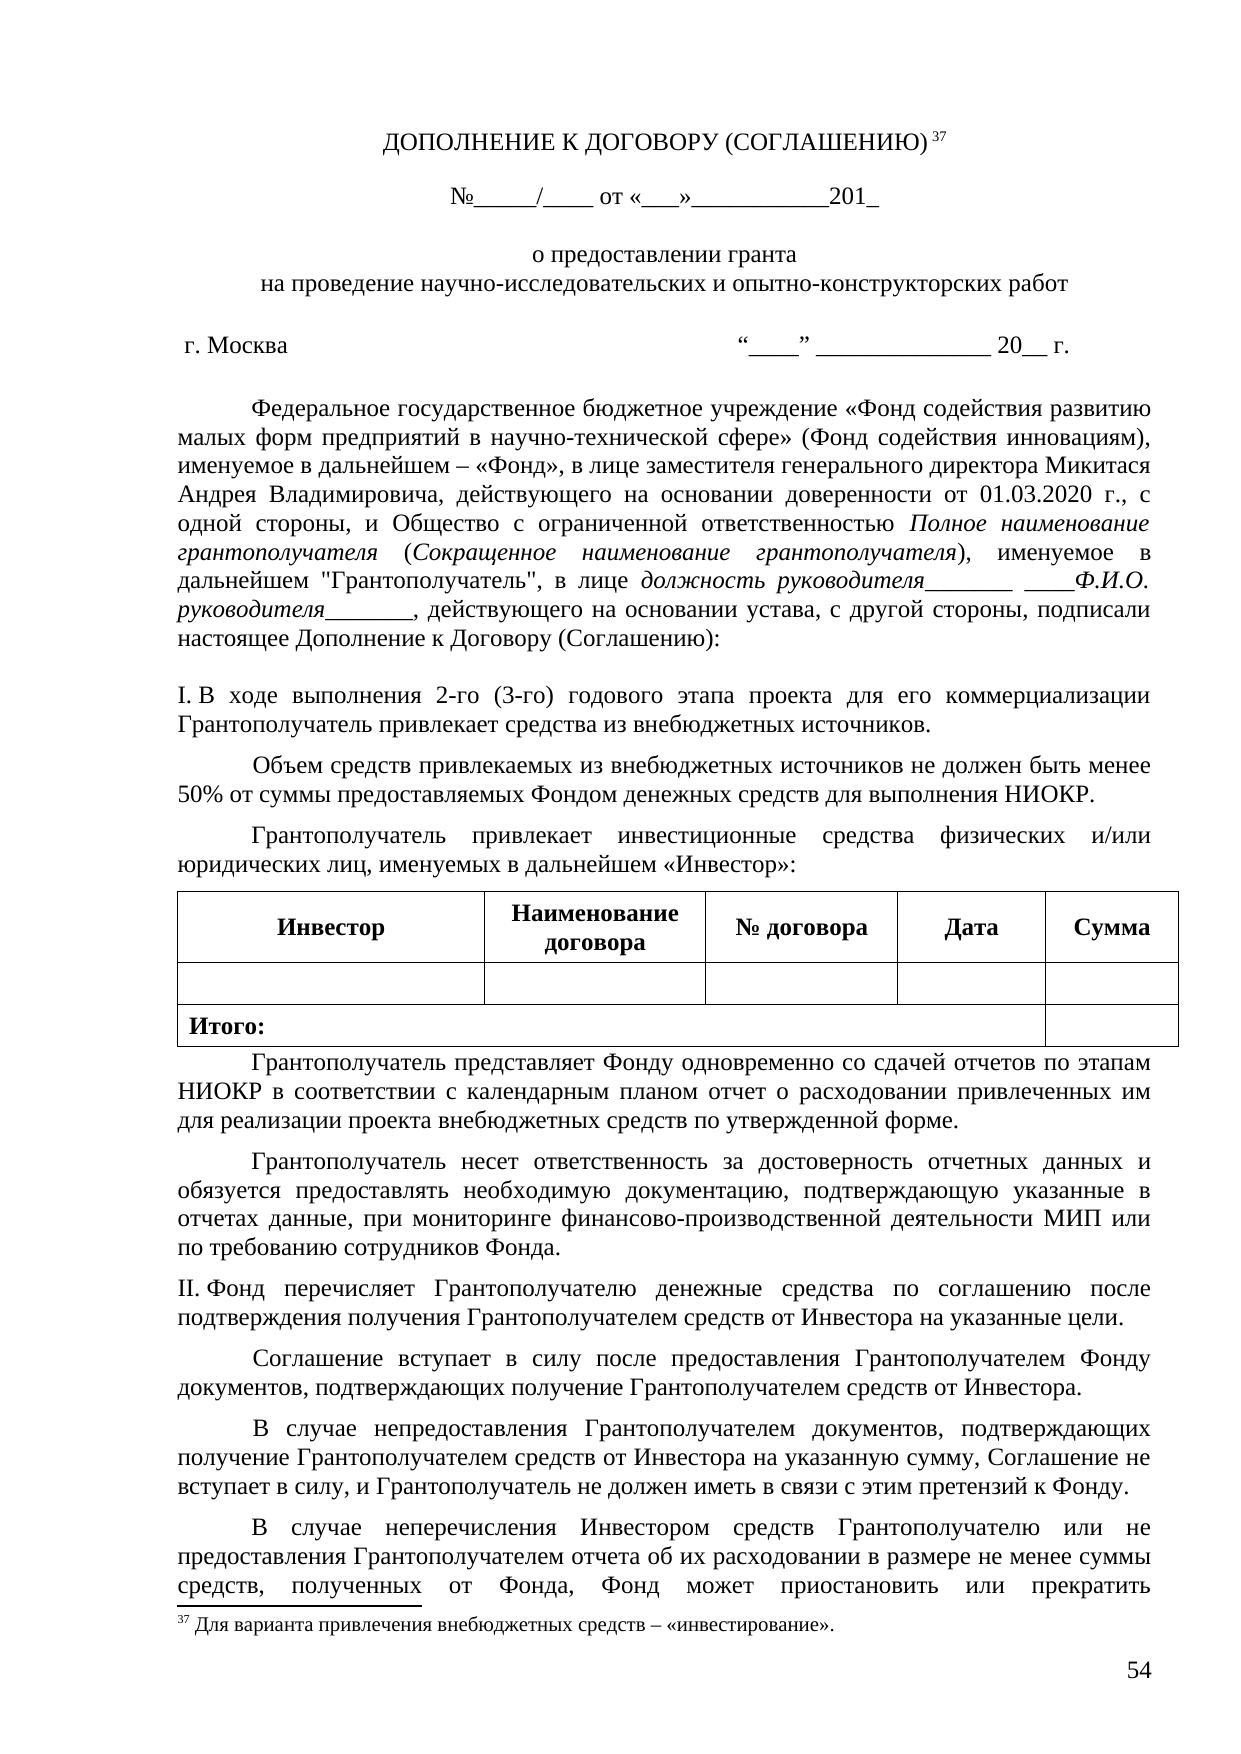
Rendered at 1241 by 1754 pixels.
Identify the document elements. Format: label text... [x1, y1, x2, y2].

text I. В ходе выполнения 2-го (3-го) годового этапа проекта для его коммерциализации Грантополучатель привлекает средства из внебюджетных источников. [177, 681, 1152, 738]
table_cell [1046, 1005, 1178, 1046]
table_header Наименование договора [485, 892, 705, 962]
table_cell [1046, 963, 1178, 1004]
text на проведение научно-исследовательских и опытно-конструкторских работ [177, 268, 1152, 296]
text В случае непредоставления Грантополучателем документов, подтверждающих получение Грантополучателем средств от Инвестора на указанную сумму, Соглашение не вступает в силу, и Грантополучатель не должен иметь в связи с этим претензий к Фонду. [177, 1413, 1152, 1500]
table_cell Итого: [178, 1005, 1045, 1046]
text ДОПОЛНЕНИЕ К ДоговорУ (СоглашениЮ) [177, 127, 1152, 156]
text Грантополучатель привлекает инвестиционные средства физических и/или юридических лиц, именуемых в дальнейшем «Инвестор»: [177, 821, 1152, 878]
text Грантополучатель несет ответственность за достоверность отчетных данных и обязуется предоставлять необходимую документацию, подтверждающую указанные в отчетах данные, при мониторинге финансово-производственной деятельности МИП или по требованию сотрудников Фонда. [177, 1146, 1152, 1261]
text №_____/____ от «___»___________201_ [177, 181, 1152, 210]
text о предоставлении гранта [177, 239, 1152, 268]
text II. Фонд перечисляет Грантополучателю денежные средства по соглашению после подтверждения получения Грантополучателем средств от Инвестора на указанные цели. [177, 1273, 1152, 1331]
text Грантополучатель представляет Фонду одновременно со сдачей отчетов по этапам НИОКР в соответствии с календарным планом отчет о расходовании привлеченных им для реализации проекта внебюджетных средств по утвержденной форме. [177, 1047, 1152, 1133]
text Соглашение вступает в силу после предоставления Грантополучателем Фонду документов, подтверждающих получение Грантополучателем средств от Инвестора. [177, 1343, 1152, 1401]
text Объем средств привлекаемых из внебюджетных источников не должен быть менее 50% от суммы предоставляемых Фондом денежных средств для выполнения НИОКР. [177, 751, 1152, 808]
text Федеральное государственное бюджетное учреждение «Фонд содействия развитию малых форм предприятий в научно-технической сфере» (Фонд содействия инновациям), именуемое в дальнейшем – «Фонд», в лице заместителя генерального директора Микитася Андрея Владимировича, действующего на основании доверенности от 01.03.2020 г., с одной стороны, и Общество с ограниченной ответственностью Полное наименование грантополучателя (Сокращенное наименование грантополучателя), именуемое в дальнейшем "Грантополучатель", в лице должность руководителя_______ ____Ф.И.О. руководителя_______, действующего на основании устава, с другой стороны, подписали настоящее Дополнение к Договору (Соглашению): [177, 393, 1152, 652]
table_header “____” ______________ 20__ г. [665, 326, 1148, 392]
table_header Дата [898, 892, 1045, 962]
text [177, 1512, 1152, 1598]
table_cell [485, 963, 705, 1004]
table_cell [898, 963, 1045, 1004]
table_header № договора [706, 892, 897, 962]
table_header Инвестор [178, 892, 484, 962]
table_cell [706, 963, 897, 1004]
table_header г. Москва [181, 326, 664, 392]
table_header Сумма [1046, 892, 1178, 962]
table_cell [178, 963, 484, 1004]
